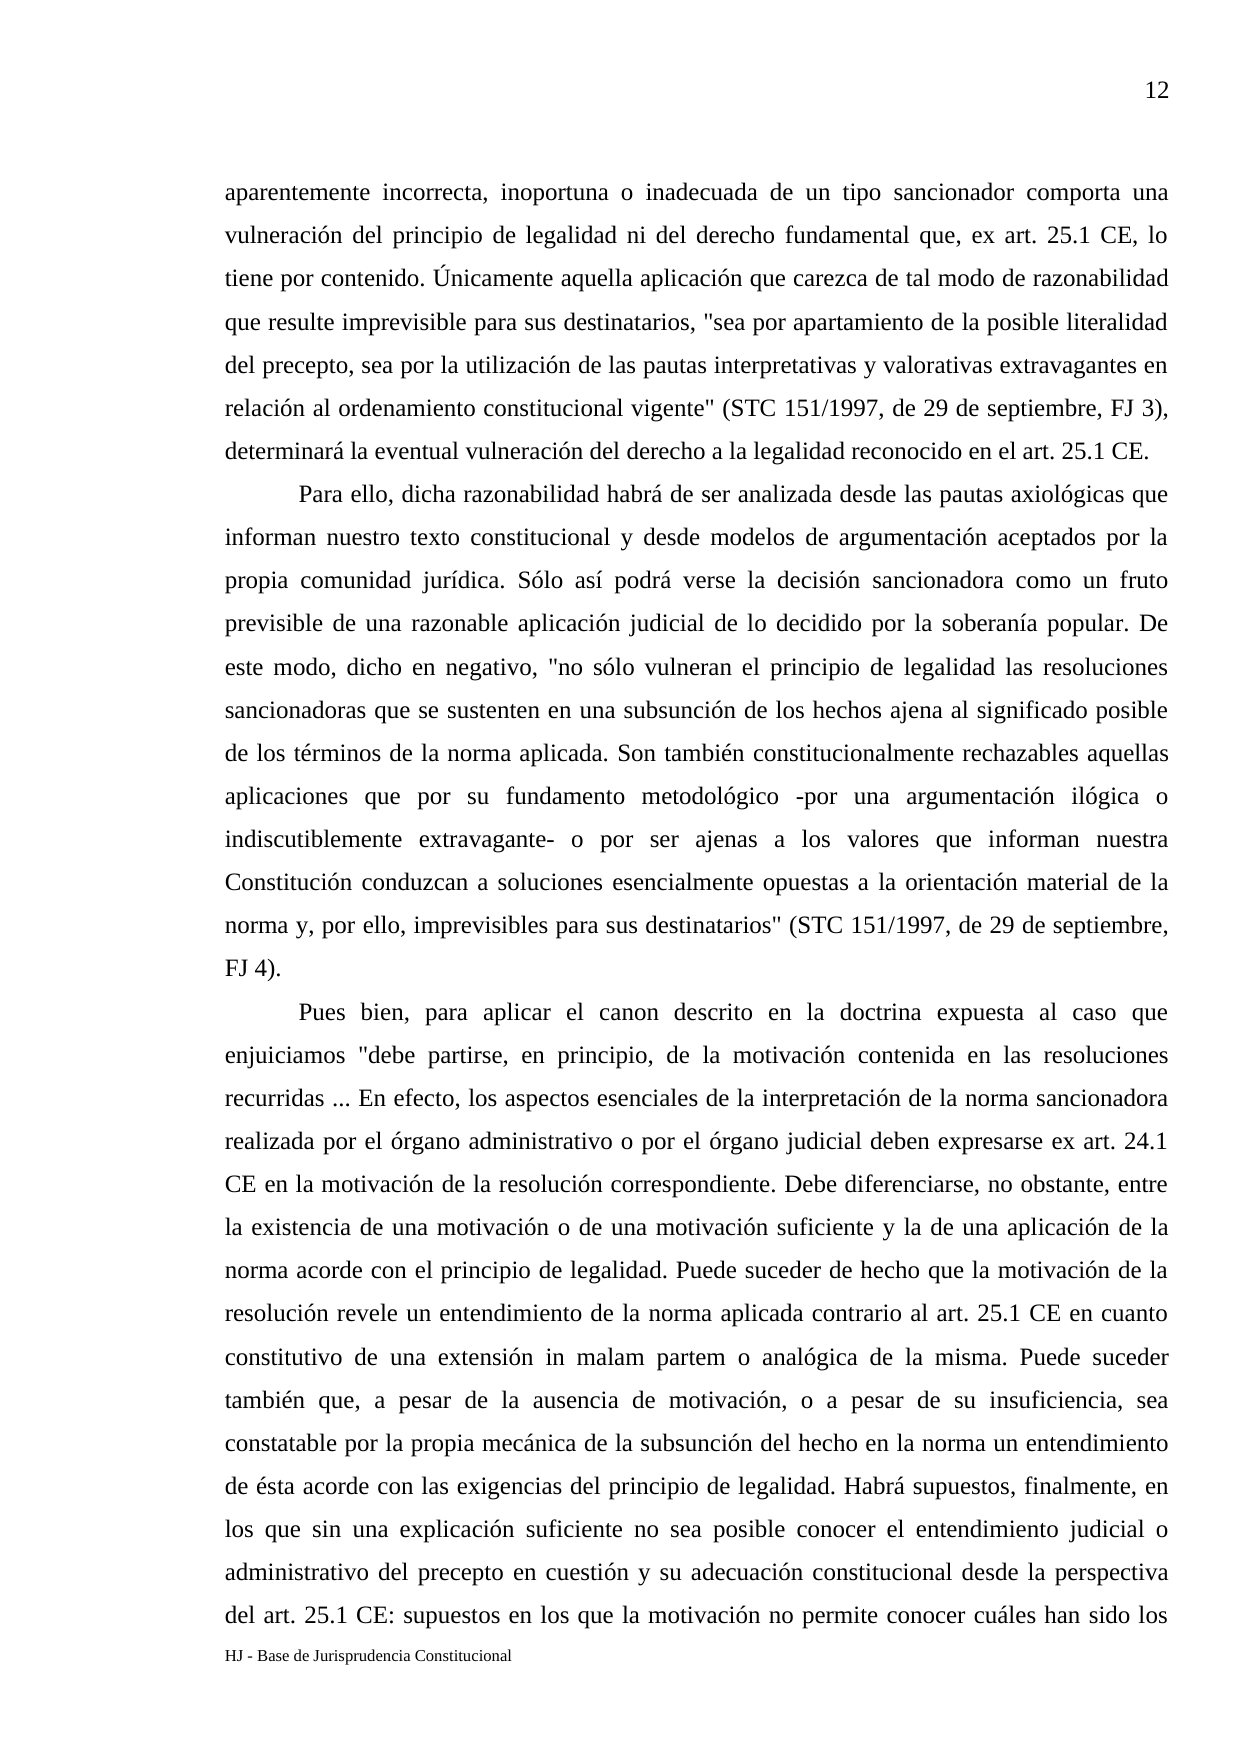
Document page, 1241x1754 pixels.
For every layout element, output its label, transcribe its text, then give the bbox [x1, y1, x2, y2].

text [224, 997, 1169, 1629]
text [224, 177, 1169, 465]
text Para ello, dicha razonabilidad habrá de ser analizada desde las pautas axiológicas que informan nuestro texto constitucional y desde modelos de argumentación aceptados por la propia comunidad jurídica. Sólo así podrá verse la decisión sancionadora como un fruto previsible de una razonable aplicación judicial de lo decidido por la soberanía popular. De este modo, dicho en negativo, "no sólo vulneran el principio de legalidad las resoluciones sancionadoras que se sustenten en una subsunción de los hechos ajena al significado posible de los términos de la norma aplicada. Son también constitucionalmente rechazables aquellas aplicaciones que por su fundamento metodológico -por una argumentación ilógica o indiscutiblemente extravagante- o por ser ajenas a los valores que informan nuestra Constitución conduzcan a soluciones esencialmente opuestas a la orientación material de la norma y, por ello, imprevisibles para sus destinatarios" (STC 151/1997, de 29 de septiembre, FJ 4). [224, 479, 1169, 982]
